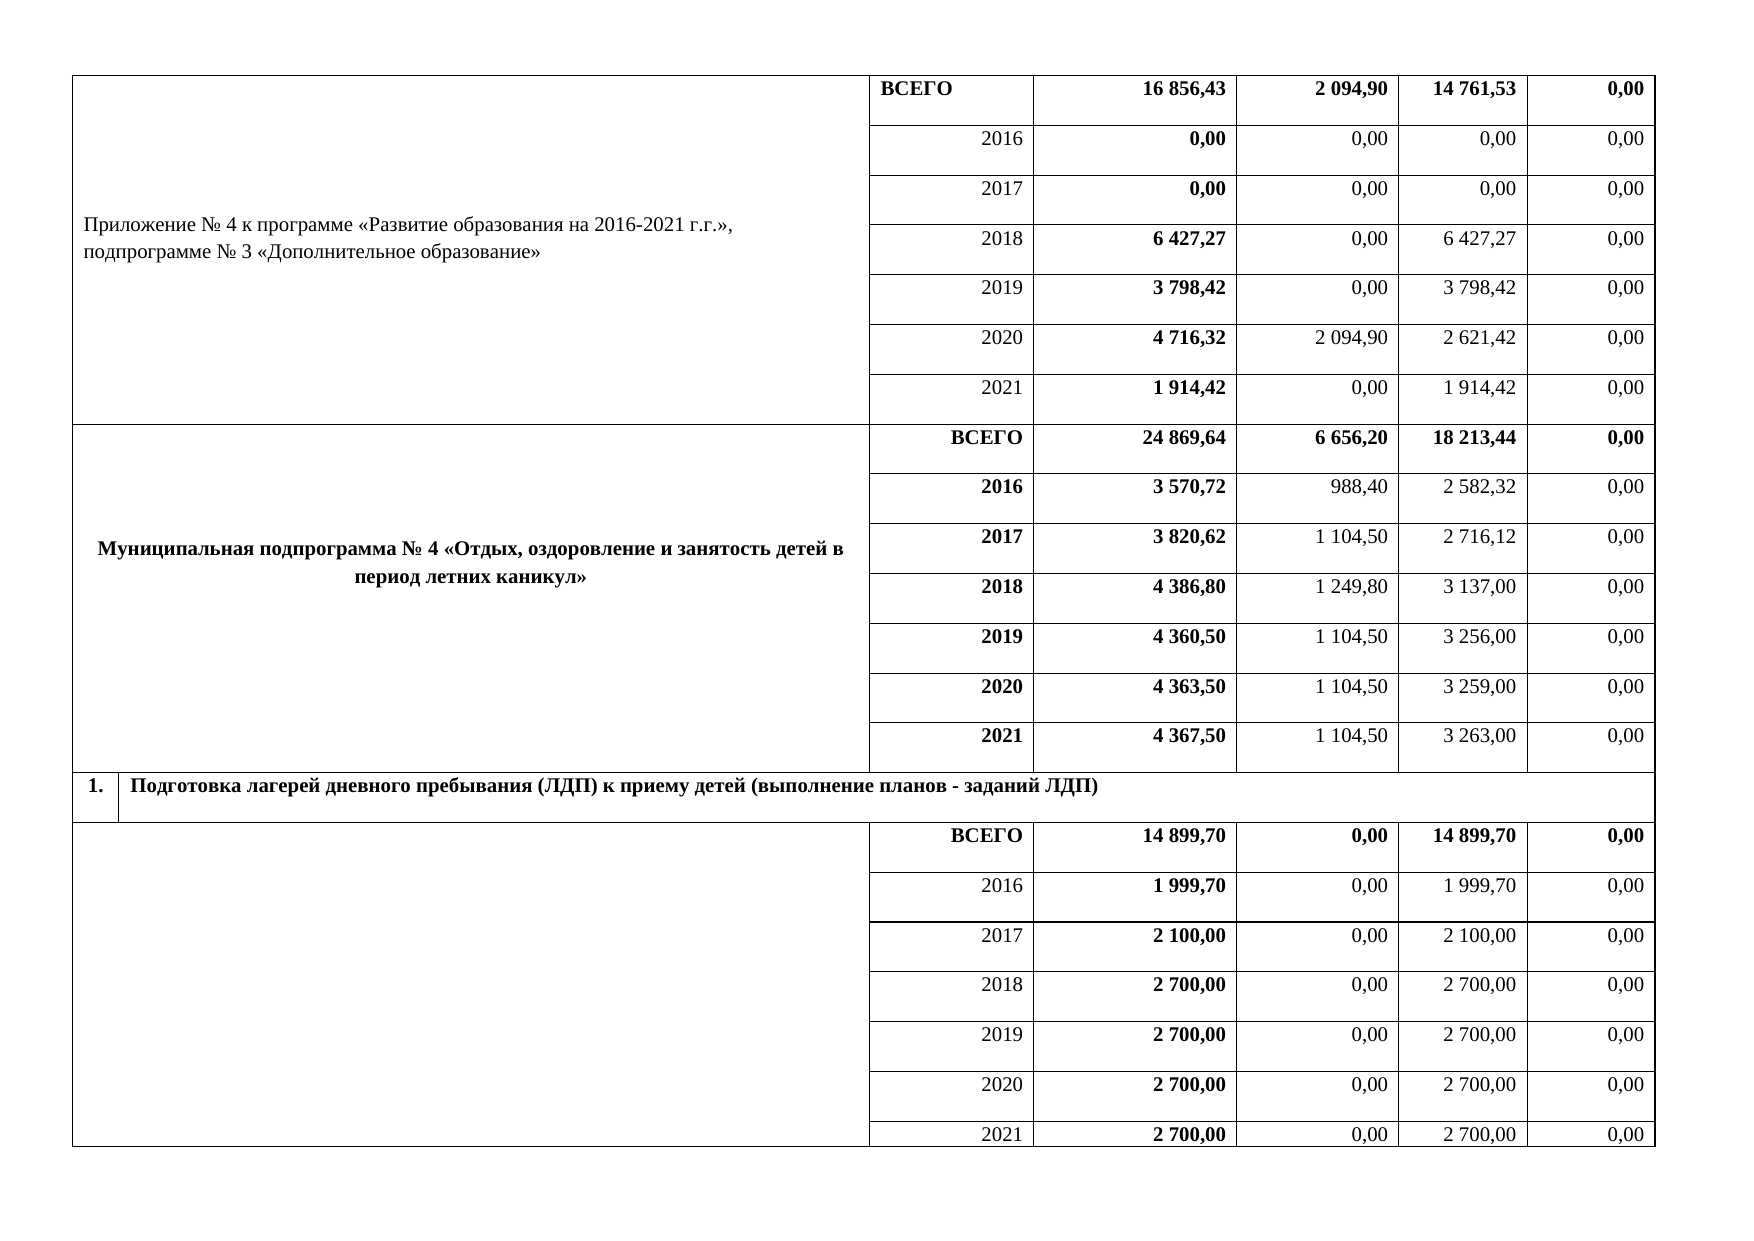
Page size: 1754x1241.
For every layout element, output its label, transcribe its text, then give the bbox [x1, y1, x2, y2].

table_cell 3 798,42 [1034, 275, 1236, 324]
table_cell 0,00 [1034, 176, 1236, 224]
table_cell 2017 [870, 176, 1033, 224]
table_cell 1. [73, 773, 118, 822]
table_cell 0,00 [1528, 723, 1654, 772]
table_cell ВСЕГО [870, 76, 1033, 125]
table_cell 988,40 [1237, 474, 1398, 523]
table_cell 0,00 [1237, 1072, 1398, 1121]
table_cell 3 137,00 [1399, 574, 1527, 623]
table_cell 2 094,90 [1237, 325, 1398, 374]
table_cell 2 700,00 [1034, 1122, 1236, 1146]
table_cell 3 259,00 [1399, 674, 1527, 722]
table_cell 2 700,00 [1034, 1072, 1236, 1121]
table_cell 0,00 [1237, 823, 1398, 872]
table_cell 2019 [870, 624, 1033, 672]
table_cell Подготовка лагерей дневного пребывания (ЛДП) к приему детей (выполнение планов - заданий ЛДП) [119, 773, 1654, 822]
table_cell 2 700,00 [1399, 1022, 1527, 1071]
table_cell 2 094,90 [1237, 76, 1398, 125]
table_cell 2016 [870, 126, 1033, 174]
table_cell 1 104,50 [1237, 674, 1398, 722]
table_cell 3 798,42 [1399, 275, 1527, 324]
table_cell 0,00 [1528, 425, 1654, 473]
table_cell ВСЕГО [870, 425, 1033, 473]
table_cell 2 700,00 [1399, 1122, 1527, 1146]
table_cell 3 820,62 [1034, 524, 1236, 573]
table_cell 0,00 [1399, 126, 1527, 174]
table_cell 0,00 [1528, 1072, 1654, 1121]
table_cell 0,00 [1237, 225, 1398, 274]
table_cell 0,00 [1034, 126, 1236, 174]
table_cell Приложение № 4 к программе «Развитие образования на 2016-2021 г.г.», подпрограмме № 3 «Дополнительное образование» [73, 76, 869, 423]
table_cell 0,00 [1237, 375, 1398, 423]
table_cell 2019 [870, 1022, 1033, 1071]
table_cell 2 100,00 [1399, 923, 1527, 971]
table_cell 2017 [870, 923, 1033, 971]
table_cell 2021 [870, 1122, 1033, 1146]
table_cell 0,00 [1237, 972, 1398, 1021]
table_cell 0,00 [1528, 1022, 1654, 1071]
table_cell Муниципальная подпрограмма № 4 «Отдых, оздоровление и занятость детей в период летних каникул» [73, 425, 869, 772]
table_cell 2 100,00 [1034, 923, 1236, 971]
table_cell 2021 [870, 375, 1033, 423]
table_cell 6 427,27 [1399, 225, 1527, 274]
table_cell 0,00 [1237, 1022, 1398, 1071]
table_cell 0,00 [1528, 873, 1654, 921]
table_cell 0,00 [1528, 624, 1654, 672]
table_cell 2020 [870, 674, 1033, 722]
table_cell 6 656,20 [1237, 425, 1398, 473]
table_cell 2021 [870, 723, 1033, 772]
table_cell ВСЕГО [870, 823, 1033, 872]
table_cell 2 700,00 [1034, 1022, 1236, 1071]
table_cell 4 363,50 [1034, 674, 1236, 722]
table_cell 1 914,42 [1399, 375, 1527, 423]
table_cell 0,00 [1237, 1122, 1398, 1146]
table_cell 1 249,80 [1237, 574, 1398, 623]
table_cell 1 104,50 [1237, 723, 1398, 772]
table_cell 0,00 [1237, 176, 1398, 224]
table_cell 2018 [870, 225, 1033, 274]
table_cell 1 914,42 [1034, 375, 1236, 423]
table_cell 2020 [870, 325, 1033, 374]
table_cell 2 621,42 [1399, 325, 1527, 374]
table_cell 18 213,44 [1399, 425, 1527, 473]
table_cell 0,00 [1528, 674, 1654, 722]
table_cell 2 700,00 [1399, 972, 1527, 1021]
table_cell 2018 [870, 574, 1033, 623]
table_cell 0,00 [1528, 1122, 1654, 1146]
table_cell 14 899,70 [1034, 823, 1236, 872]
table_cell 4 367,50 [1034, 723, 1236, 772]
table_cell 0,00 [1237, 275, 1398, 324]
table_cell 0,00 [1528, 823, 1654, 872]
table_cell 2 716,12 [1399, 524, 1527, 573]
table_cell 0,00 [1237, 923, 1398, 971]
table_cell 0,00 [1528, 972, 1654, 1021]
table_cell 0,00 [1528, 524, 1654, 573]
table_cell 0,00 [1528, 574, 1654, 623]
table_cell 3 570,72 [1034, 474, 1236, 523]
table_cell 4 716,32 [1034, 325, 1236, 374]
table_cell 6 427,27 [1034, 225, 1236, 274]
table_cell 14 899,70 [1399, 823, 1527, 872]
table_cell 1 999,70 [1034, 873, 1236, 921]
table_cell 4 386,80 [1034, 574, 1236, 623]
table_cell 2020 [870, 1072, 1033, 1121]
table_cell 1 999,70 [1399, 873, 1527, 921]
table_cell 0,00 [1528, 375, 1654, 423]
table_cell 2016 [870, 873, 1033, 921]
table_cell 2 700,00 [1034, 972, 1236, 1021]
table_cell 16 856,43 [1034, 76, 1236, 125]
table_cell 0,00 [1528, 76, 1654, 125]
table_cell 0,00 [1528, 325, 1654, 374]
table_cell 3 256,00 [1399, 624, 1527, 672]
table_cell 0,00 [1399, 176, 1527, 224]
table_cell 0,00 [1528, 225, 1654, 274]
table_cell 2017 [870, 524, 1033, 573]
table_cell 0,00 [1528, 923, 1654, 971]
table_cell 0,00 [1237, 873, 1398, 921]
table_cell 2018 [870, 972, 1033, 1021]
table_cell 14 761,53 [1399, 76, 1527, 125]
table_cell [73, 823, 869, 1146]
table_cell 2 700,00 [1399, 1072, 1527, 1121]
table_cell 1 104,50 [1237, 524, 1398, 573]
table_cell 0,00 [1237, 126, 1398, 174]
table_cell 2019 [870, 275, 1033, 324]
table_cell 0,00 [1528, 474, 1654, 523]
table_cell 0,00 [1528, 275, 1654, 324]
table_cell 3 263,00 [1399, 723, 1527, 772]
table_cell 24 869,64 [1034, 425, 1236, 473]
table_cell 2016 [870, 474, 1033, 523]
table_cell 2 582,32 [1399, 474, 1527, 523]
table_cell 4 360,50 [1034, 624, 1236, 672]
table_cell 0,00 [1528, 176, 1654, 224]
table_cell 1 104,50 [1237, 624, 1398, 672]
table_cell 0,00 [1528, 126, 1654, 174]
